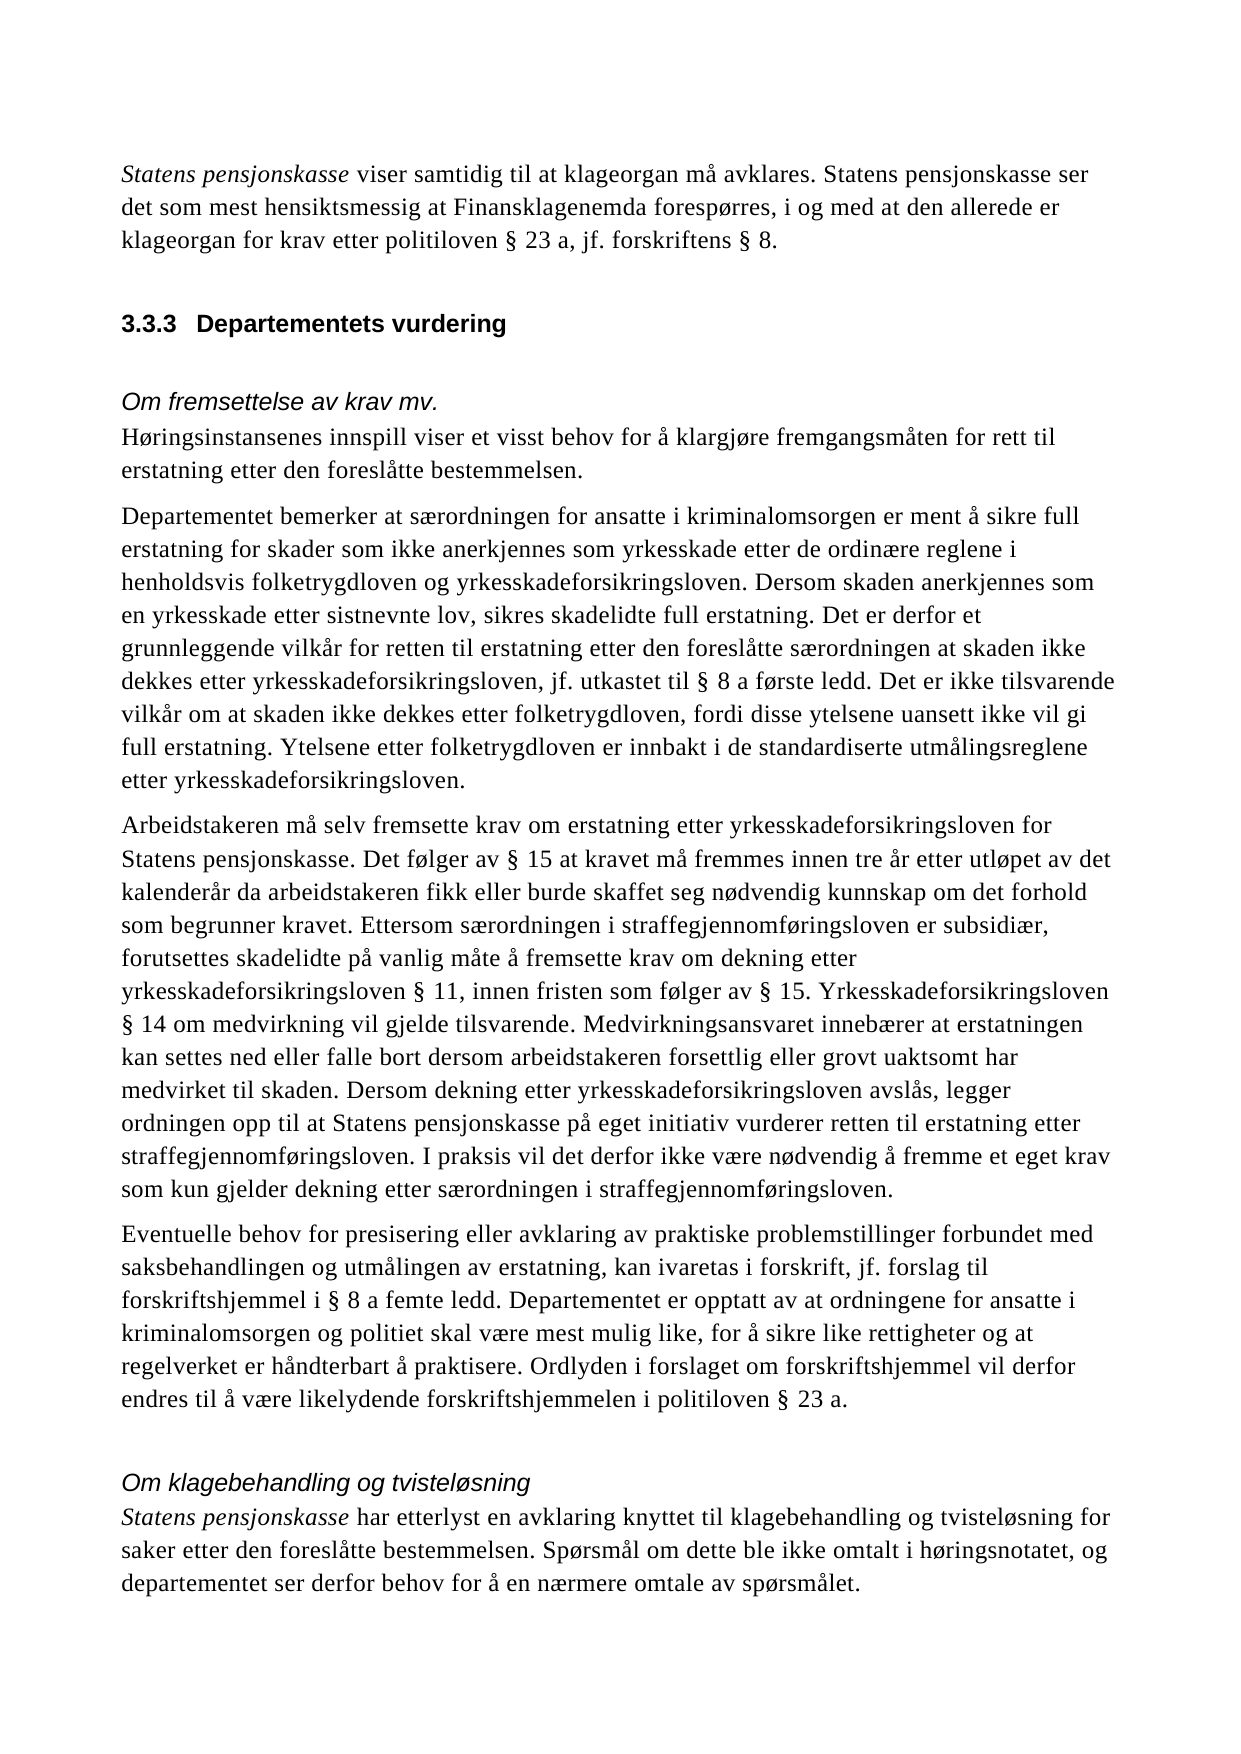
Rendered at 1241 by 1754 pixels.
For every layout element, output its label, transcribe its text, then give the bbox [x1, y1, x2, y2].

subtitle Departementets vurdering [121, 308, 1119, 337]
text Om klagebehandling og tvisteløsning [121, 1467, 1119, 1496]
text Om fremsettelse av krav mv. [121, 387, 1119, 416]
text Arbeidstakeren må selv fremsette krav om erstatning etter yrkesskadeforsikringsloven for Statens pensjonskasse. Det følger av § 15 at kravet må fremmes innen tre år etter utløpet av det kalenderår da arbeidstakeren fikk eller burde skaffet seg nødvendig kunnskap om det forhold som begrunner kravet. Ettersom særordningen i straffegjennomføringsloven er subsidiær, forutsettes skadelidte på vanlig måte å fremsette krav om dekning etter yrkesskadeforsikringsloven § 11, innen fristen som følger av § 15. Yrkesskadeforsikringsloven § 14 om medvirkning vil gjelde tilsvarende. Medvirkningsansvaret innebærer at erstatningen kan settes ned eller falle bort dersom arbeidstakeren forsettlig eller grovt uaktsomt har medvirket til skaden. Dersom dekning etter yrkesskadeforsikringsloven avslås, legger ordningen opp til at Statens pensjonskasse på eget initiativ vurderer retten til erstatning etter straffegjennomføringsloven. I praksis vil det derfor ikke være nødvendig å fremme et eget krav som kun gjelder dekning etter særordningen i straffegjennomføringsloven. [121, 811, 1119, 1203]
text Departementet bemerker at særordningen for ansatte i kriminalomsorgen er ment å sikre full erstatning for skader som ikke anerkjennes som yrkesskade etter de ordinære reglene i henholdsvis folketrygdloven og yrkesskadeforsikringsloven. Dersom skaden anerkjennes som en yrkesskade etter sistnevnte lov, sikres skadelidte full erstatning. Det er derfor et grunnleggende vilkår for retten til erstatning etter den foreslåtte særordningen at skaden ikke dekkes etter yrkesskadeforsikringsloven, jf. utkastet til § 8 a første ledd. Det er ikke tilsvarende vilkår om at skaden ikke dekkes etter folketrygdloven, fordi disse ytelsene uansett ikke vil gi full erstatning. Ytelsene etter folketrygdloven er innbakt i de standardiserte utmålingsreglene etter yrkesskadeforsikringsloven. [121, 501, 1119, 794]
text Statens pensjonskasse viser samtidig til at klageorgan må avklares. Statens pensjonskasse ser det som mest hensiktsmessig at Finansklagenemda forespørres, i og med at den allerede er klageorgan for krav etter politiloven § 23 a, jf. forskriftens § 8. [121, 159, 1119, 254]
text Statens pensjonskasse har etterlyst en avklaring knyttet til klagebehandling og tvisteløsning for saker etter den foreslåtte bestemmelsen. Spørsmål om dette ble ikke omtalt i høringsnotatet, og departementet ser derfor behov for å en nærmere omtale av spørsmålet. [121, 1502, 1119, 1597]
text Høringsinstansenes innspill viser et visst behov for å klargjøre fremgangsmåten for rett til erstatning etter den foreslåtte bestemmelsen. [121, 422, 1119, 484]
text Eventuelle behov for presisering eller avklaring av praktiske problemstillinger forbundet med saksbehandlingen og utmålingen av erstatning, kan ivaretas i forskrift, jf. forslag til forskriftshjemmel i § 8 a femte ledd. Departementet er opptatt av at ordningene for ansatte i kriminalomsorgen og politiet skal være mest mulig like, for å sikre like rettigheter og at regelverket er håndterbart å praktisere. Ordlyden i forslaget om forskriftshjemmel vil derfor endres til å være likelydende forskriftshjemmelen i politiloven § 23 a. [121, 1219, 1119, 1413]
